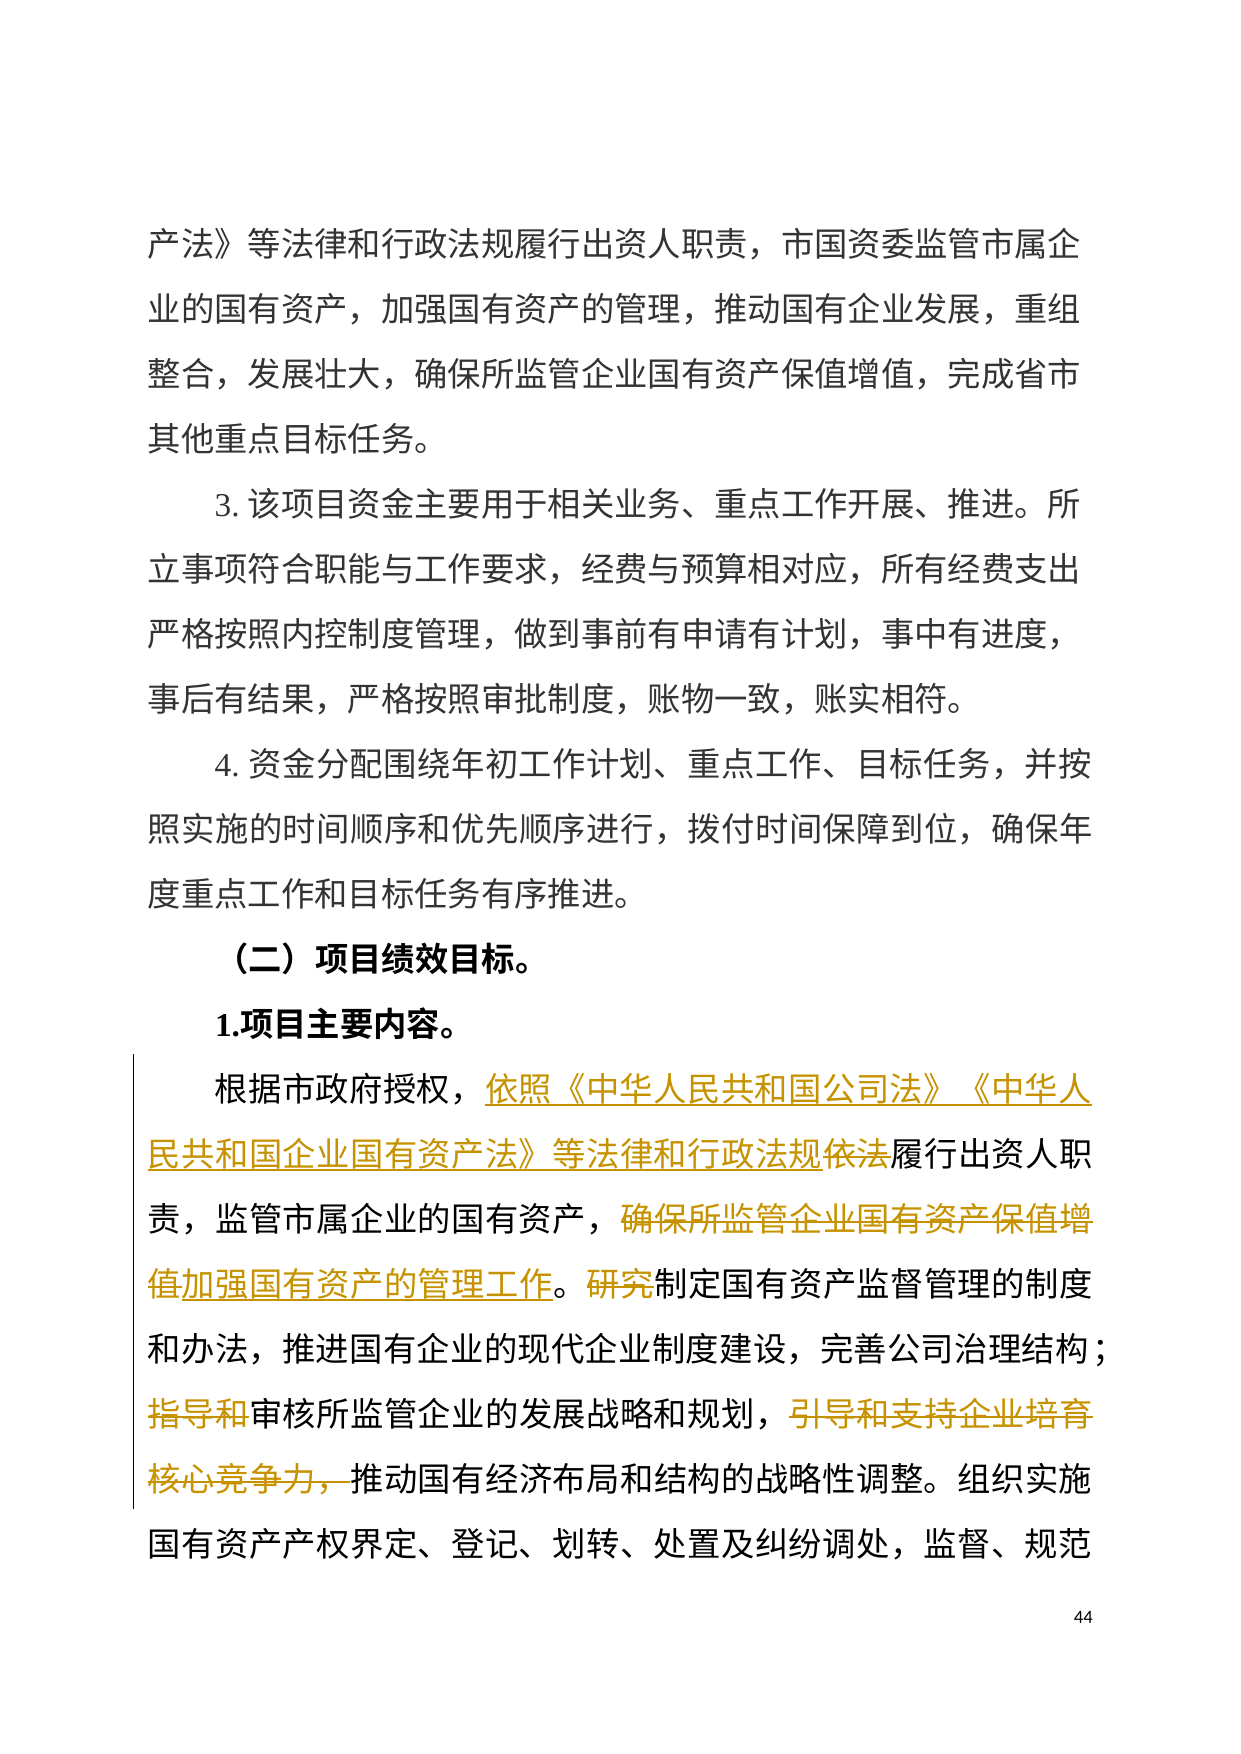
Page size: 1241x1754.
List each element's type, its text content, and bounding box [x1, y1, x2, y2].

text （二）项目绩效目标。 [148, 924, 1092, 989]
text 4. 资金分配围绕年初工作计划、重点工作、目标任务，并按照实施的时间顺序和优先顺序进行，拨付时间保障到位，确保年度重点工作和目标任务有序推进。 [148, 729, 1092, 924]
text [148, 1054, 1092, 1574]
text 1.项目主要内容。 [148, 989, 1092, 1054]
text 3. 该项目资金主要用于相关业务、重点工作开展、推进。所立事项符合职能与工作要求，经费与预算相对应，所有经费支出严格按照内控制度管理，做到事前有申请有计划，事中有进度，事后有结果，严格按照审批制度，账物一致，账实相符。 [148, 469, 1092, 729]
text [148, 209, 1092, 469]
